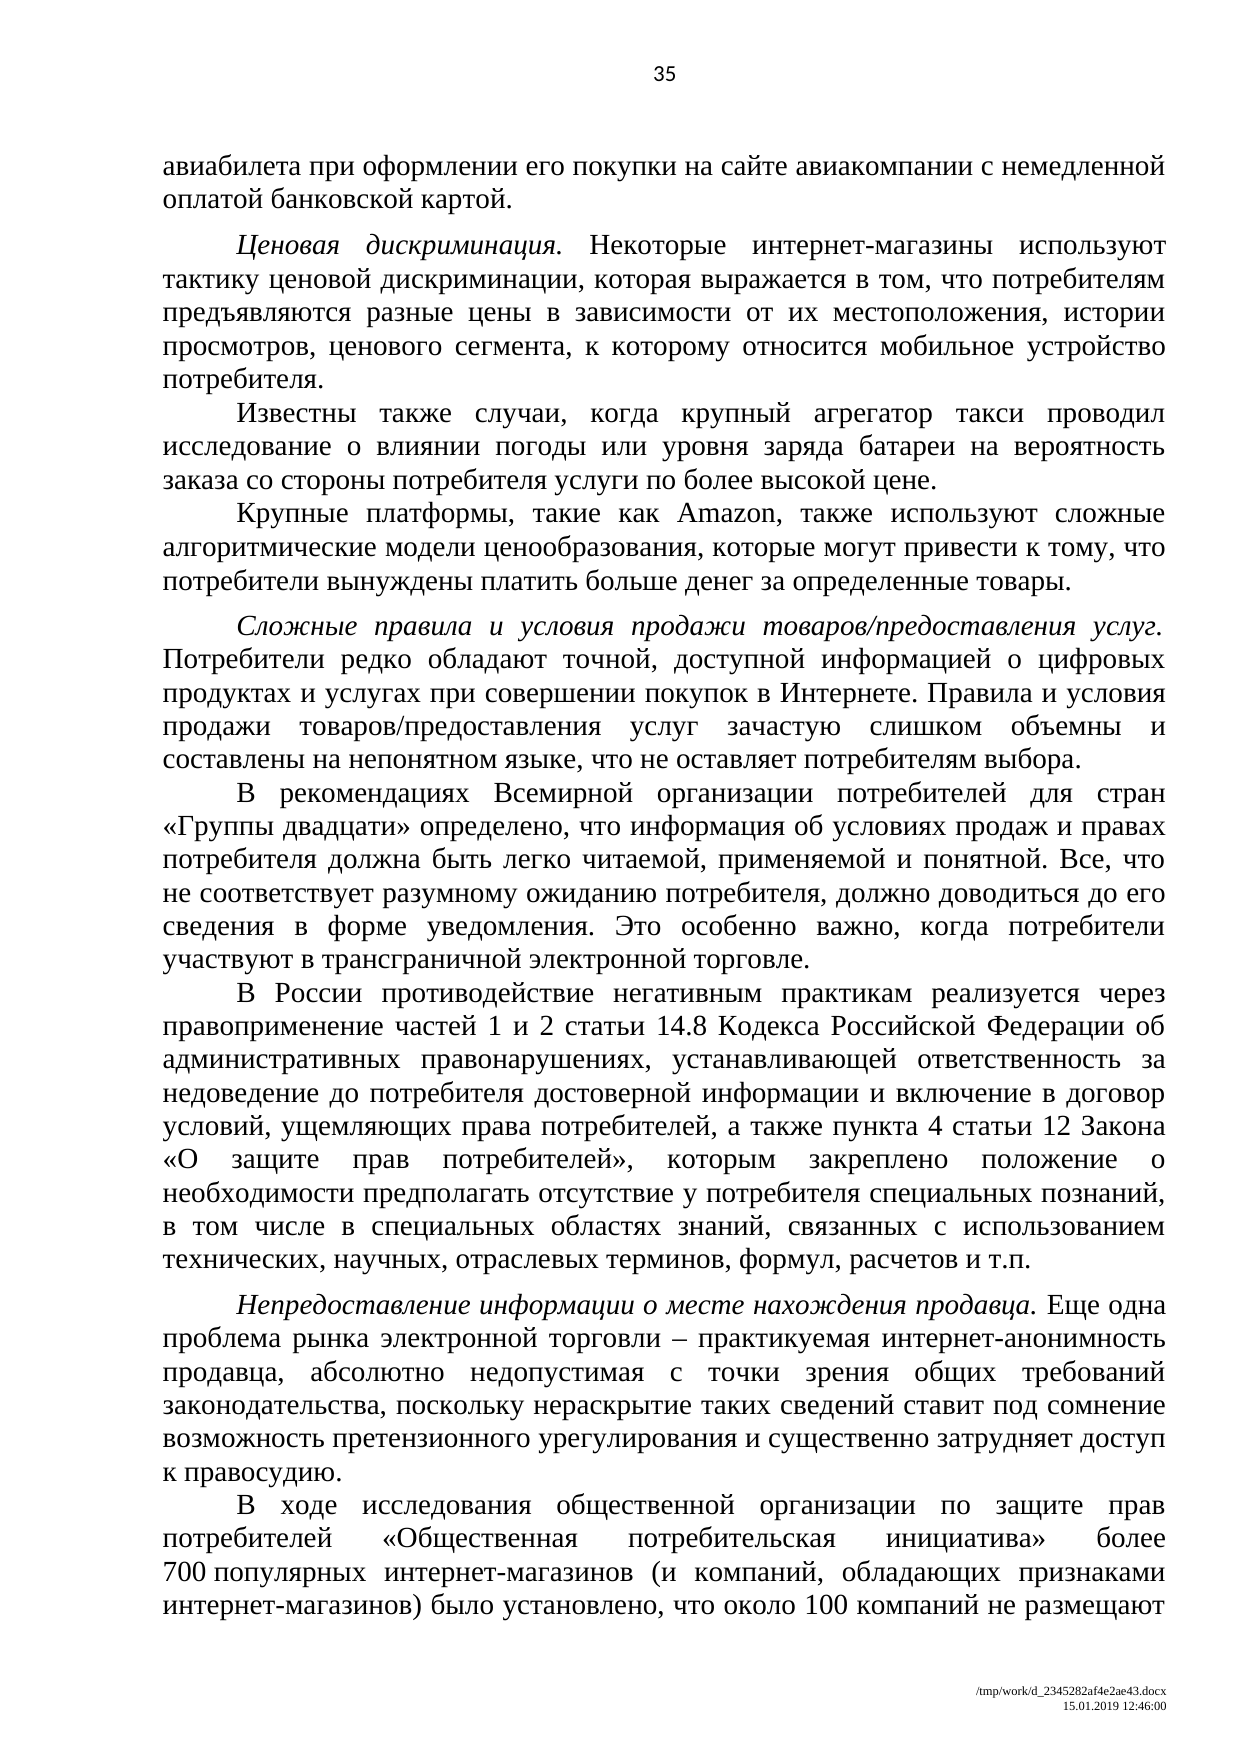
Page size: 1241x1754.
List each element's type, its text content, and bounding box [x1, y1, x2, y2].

text В рекомендациях Всемирной организации потребителей для стран «Группы двадцати» определено, что информация об условиях продаж и правах потребителя должна быть легко читаемой, применяемой и понятной. Все, что не соответствует разумному ожиданию потребителя, должно доводиться до его сведения в форме уведомления. Это особенно важно, когда потребители участвуют в трансграничной электронной торговле. [162, 775, 1166, 975]
text Известны также случаи, когда крупный агрегатор такси проводил исследование о влиянии погоды или уровня заряда батареи на вероятность заказа со стороны потребителя услуги по более высокой цене. [162, 395, 1166, 496]
text Сложные правила и условия продажи товаров/предоставления услуг. Потребители редко обладают точной, доступной информацией о цифровых продуктах и услугах при совершении покупок в Интернете. Правила и условия продажи товаров/предоставления услуг зачастую слишком объемны и составлены на непонятном языке, что не оставляет потребителям выбора. [162, 609, 1166, 775]
text Крупные платформы, такие как Amazon, также используют сложные алгоритмические модели ценообразования, которые могут привести к тому, что потребители вынуждены платить больше денег за определенные товары. [162, 496, 1166, 596]
text Непредоставление информации о месте нахождения продавца. Еще одна проблема рынка электронной торговли – практикуемая интернет-анонимность продавца, абсолютно недопустимая с точки зрения общих требований законодательства, поскольку нераскрытие таких сведений ставит под сомнение возможность претензионного урегулирования и существенно затрудняет доступ к правосудию. [162, 1288, 1166, 1488]
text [162, 1488, 1166, 1621]
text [162, 148, 1166, 215]
text Ценовая дискриминация. Некоторые интернет-магазины используют тактику ценовой дискриминации, которая выражается в том, что потребителям предъявляются разные цены в зависимости от их местоположения, истории просмотров, ценового сегмента, к которому относится мобильное устройство потребителя. [162, 227, 1166, 395]
text В России противодействие негативным практикам реализуется через правоприменение частей 1 и 2 статьи 14.8 Кодекса Российской Федерации об административных правонарушениях, устанавливающей ответственность за недоведение до потребителя достоверной информации и включение в договор условий, ущемляющих права потребителей, а также пункта 4 статьи 12 Закона «О защите прав потребителей», которым закреплено положение о необходимости предполагать отсутствие у потребителя специальных познаний, в том числе в специальных областях знаний, связанных с использованием технических, научных, отраслевых терминов, формул, расчетов и т.п. [162, 975, 1166, 1275]
